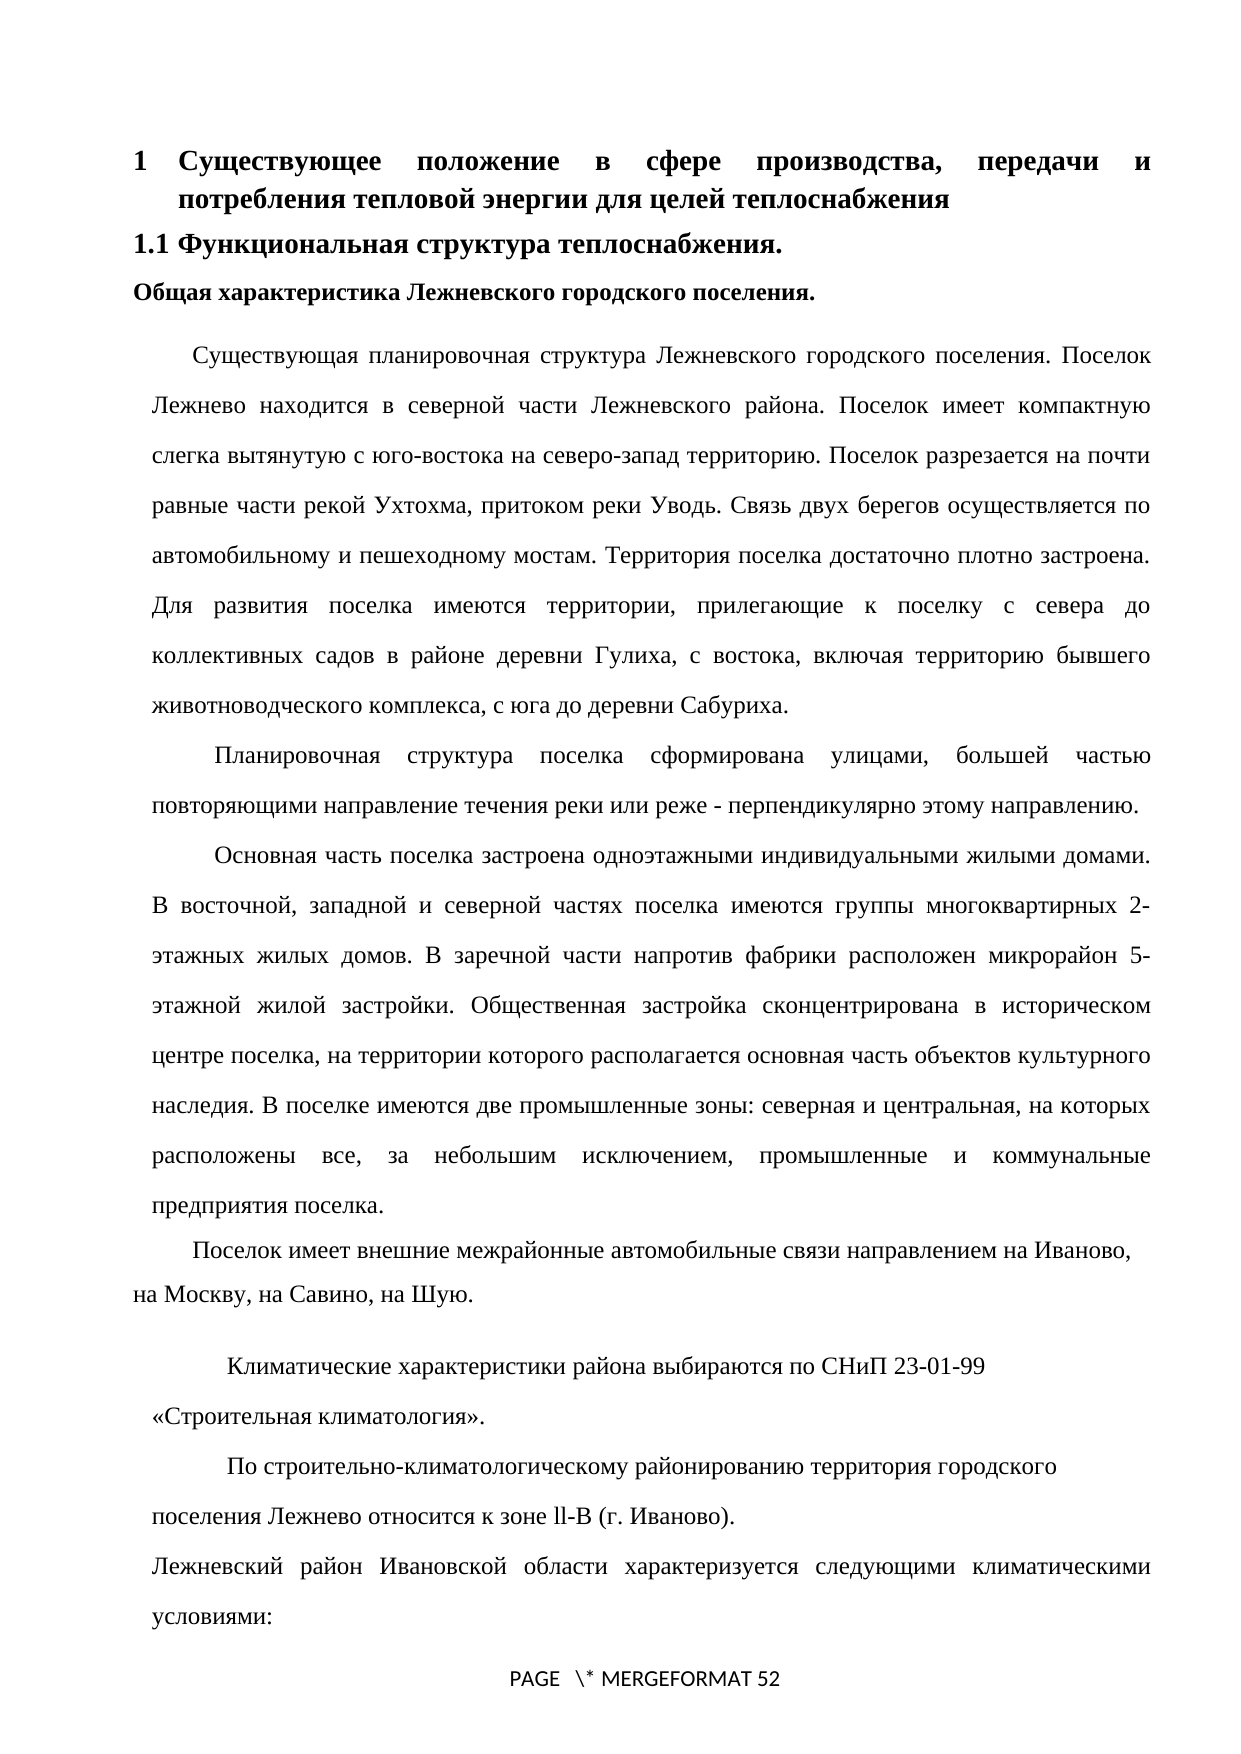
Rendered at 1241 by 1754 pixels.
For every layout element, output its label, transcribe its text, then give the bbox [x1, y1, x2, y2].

text Планировочная структура поселка сформирована улицами, большей частью повторяющими направление течения реки или реже - перпендикулярно этому направлению. [152, 723, 1152, 823]
text Климатические характеристики района выбираются по СНиП 23-01-99 «Строительная климатология». [152, 1334, 1152, 1434]
text Лежневский район Ивановской области характеризуется следующими климатическими условиями: [152, 1534, 1152, 1634]
text Существующая планировочная структура Лежневского городского поселения. Поселок Лежнево находится в северной части Лежневского района. Поселок имеет компактную слегка вытянутую с юго-востока на северо-запад территорию. Поселок разрезается на почти равные части рекой Ухтохма, притоком реки Уводь. Связь двух берегов осуществляется по автомобильному и пешеходному мостам. Территория поселка достаточно плотно застроена. Для развития поселка имеются территории, прилегающие к поселку с севера до коллективных садов в районе деревни Гулиха, с востока, включая территорию бывшего животноводческого комплекса, с юга до деревни Сабуриха. [152, 323, 1152, 723]
text По строительно-климатологическому районированию территория городского поселения Лежнево относится к зоне ll-В (г. Иваново). [152, 1434, 1152, 1534]
text Общая характеристика Лежневского городского поселения. [133, 277, 1152, 306]
text Поселок имеет внешние межрайонные автомобильные связи направлением на Иваново, на Москву, на Савино, на Шую. [133, 1236, 1152, 1307]
list Функциональная структура теплоснабжения. [133, 226, 1152, 260]
text Основная часть поселка застроена одноэтажными индивидуальными жилыми домами. В восточной, западной и северной частях поселка имеются группы многоквартирных 2-этажных жилых домов. В заречной части напротив фабрики расположен микрорайон 5-этажной жилой застройки. Общественная застройка сконцентрирована в историческом центре поселка, на территории которого располагается основная часть объектов культурного наследия. В поселке имеются две промышленные зоны: северная и центральная, на которых расположены все, за небольшим исключением, промышленные и коммунальные предприятия поселка. [152, 823, 1152, 1223]
subtitle Существующее положение в сфере производства, передачи и потребления тепловой энергии для целей теплоснабжения [133, 143, 1152, 215]
